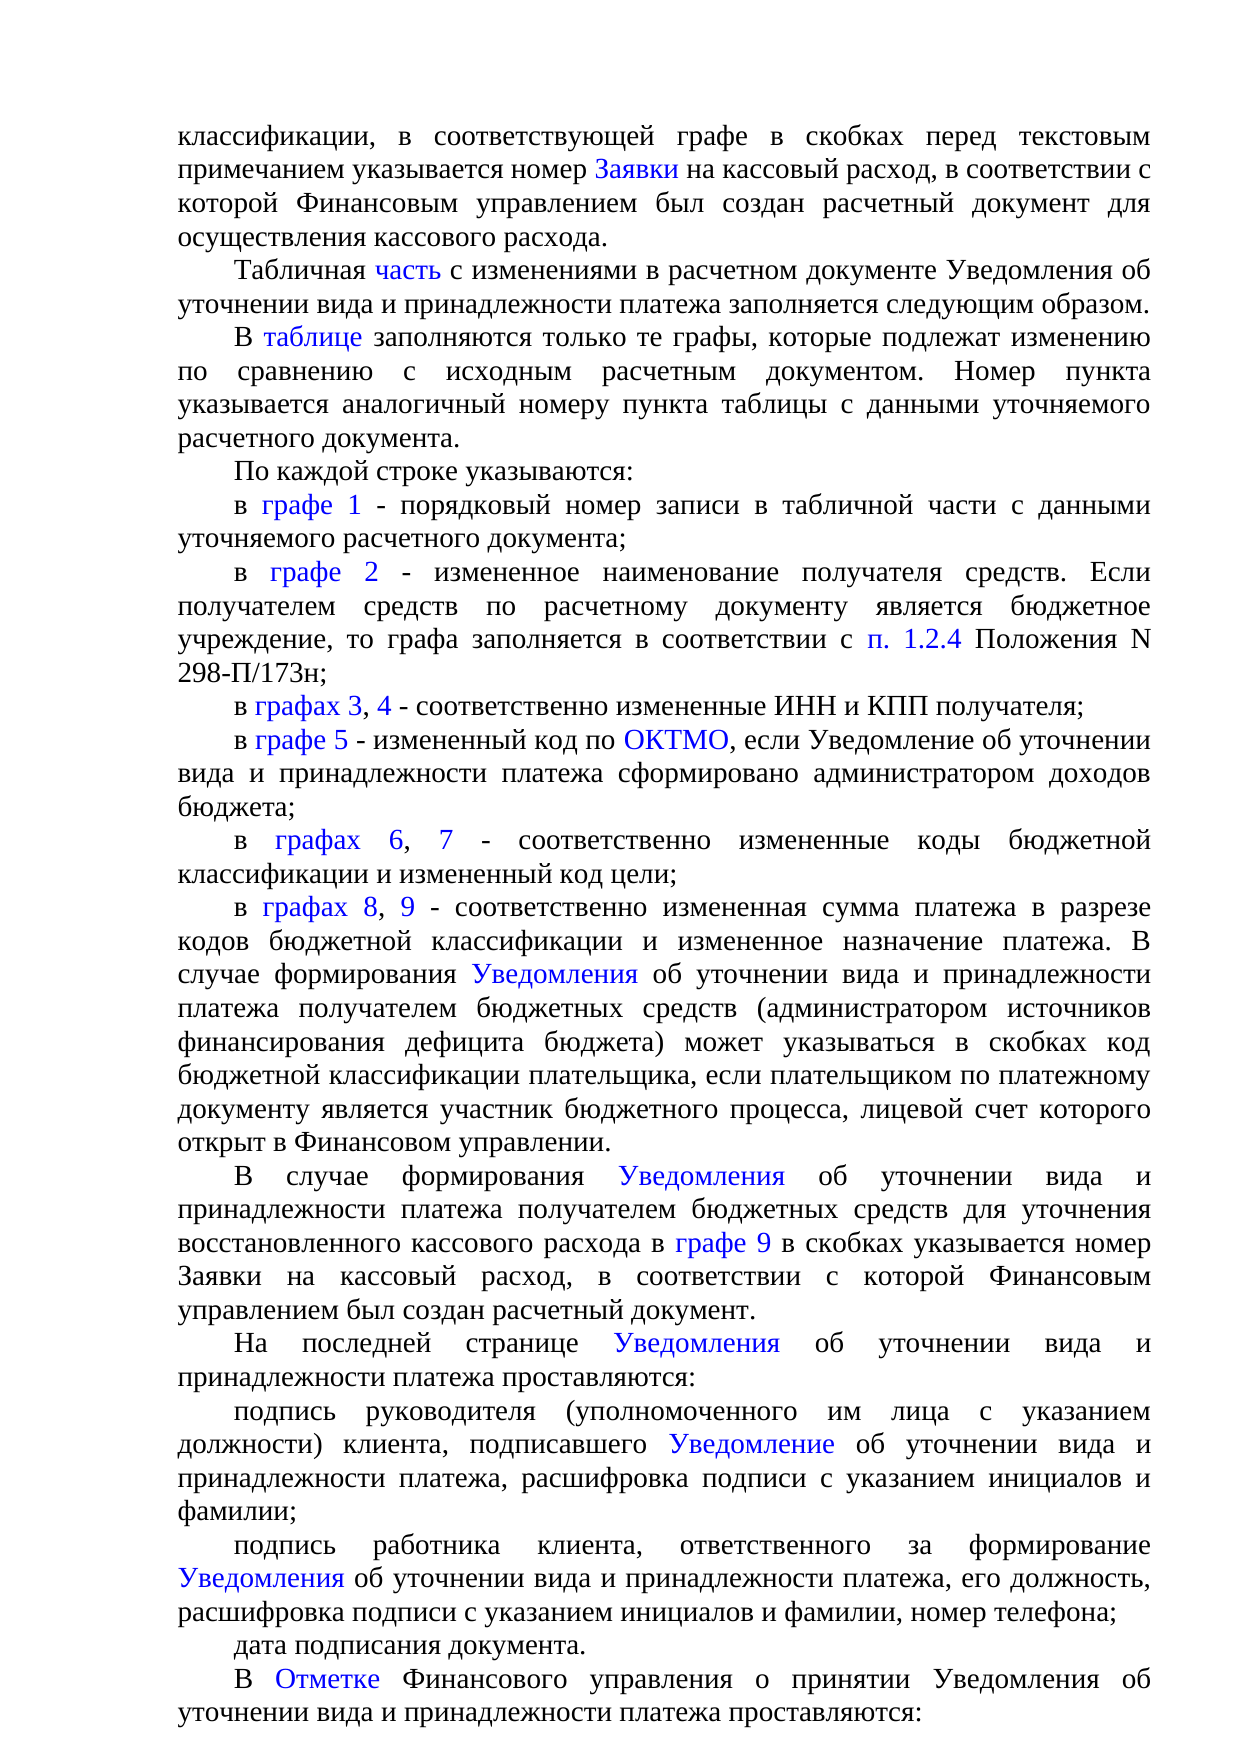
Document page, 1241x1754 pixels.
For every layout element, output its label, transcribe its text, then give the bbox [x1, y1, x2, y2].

text в графе 1 - порядковый номер записи в табличной части с данными уточняемого расчетного документа; [177, 487, 1152, 554]
text в графе 5 - измененный код по ОКТМО, если Уведомление об уточнении вида и принадлежности платежа сформировано администратором доходов бюджета; [177, 722, 1152, 822]
text в графах 3, 4 - соответственно измененные ИНН и КПП получателя; [177, 688, 1152, 722]
text подпись работника клиента, ответственного за формирование Уведомления об уточнении вида и принадлежности платежа, его должность, расшифровка подписи с указанием инициалов и фамилии, номер телефона; [177, 1527, 1152, 1627]
text В Отметке Финансового управления о принятии Уведомления об уточнении вида и принадлежности платежа проставляются: [177, 1661, 1152, 1728]
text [177, 118, 1152, 252]
text в графах 6, 7 - соответственно измененные коды бюджетной классификации и измененный код цели; [177, 822, 1152, 889]
text в графе 2 - измененное наименование получателя средств. Если получателем средств по расчетному документу является бюджетное учреждение, то графа заполняется в соответствии с п. 1.2.4 Положения N 298-П/173н; [177, 554, 1152, 688]
text В случае формирования Уведомления об уточнении вида и принадлежности платежа получателем бюджетных средств для уточнения восстановленного кассового расхода в графе 9 в скобках указывается номер Заявки на кассовый расход, в соответствии с которой Финансовым управлением был создан расчетный документ. [177, 1158, 1152, 1326]
text Табличная часть с изменениями в расчетном документе Уведомления об уточнении вида и принадлежности платежа заполняется следующим образом. [177, 252, 1152, 319]
text дата подписания документа. [177, 1627, 1152, 1661]
text в графах 8, 9 - соответственно измененная сумма платежа в разрезе кодов бюджетной классификации и измененное назначение платежа. В случае формирования Уведомления об уточнении вида и принадлежности платежа получателем бюджетных средств (администратором источников финансирования дефицита бюджета) может указываться в скобках код бюджетной классификации плательщика, если плательщиком по платежному документу является участник бюджетного процесса, лицевой счет которого открыт в Финансовом управлении. [177, 889, 1152, 1158]
text В таблице заполняются только те графы, которые подлежат изменению по сравнению с исходным расчетным документом. Номер пункта указывается аналогичный номеру пункта таблицы с данными уточняемого расчетного документа. [177, 319, 1152, 453]
text По каждой строке указываются: [177, 453, 1152, 487]
text подпись руководителя (уполномоченного им лица с указанием должности) клиента, подписавшего Уведомление об уточнении вида и принадлежности платежа, расшифровка подписи с указанием инициалов и фамилии; [177, 1393, 1152, 1527]
text На последней странице Уведомления об уточнении вида и принадлежности платежа проставляются: [177, 1326, 1152, 1393]
